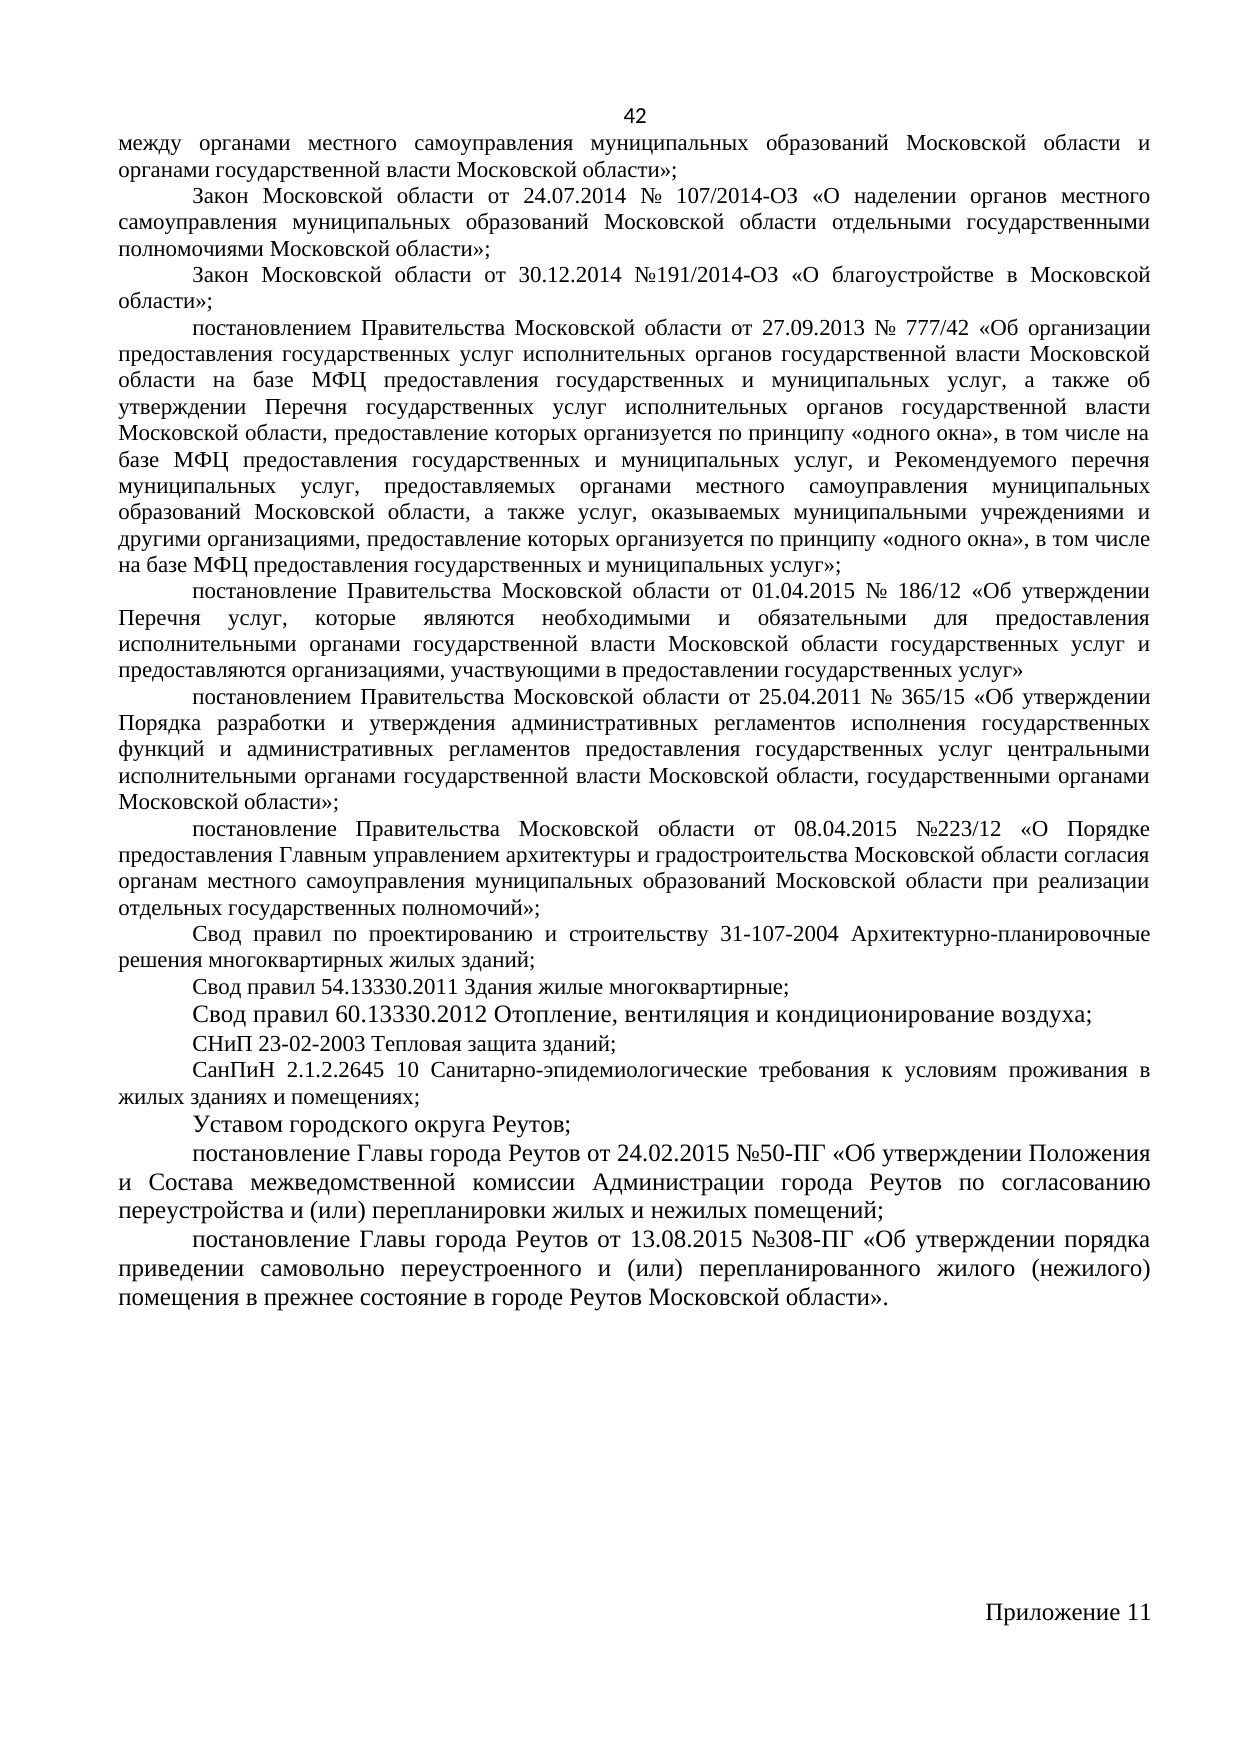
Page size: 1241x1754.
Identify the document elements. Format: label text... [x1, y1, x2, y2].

text постановлением Правительства Московской области от 25.04.2011 № 365/15 «Об утверждении Порядка разработки и утверждения административных регламентов исполнения государственных функций и административных регламентов предоставления государственных услуг центральными исполнительными органами государственной власти Московской области, государственными органами Московской области»; [118, 683, 1152, 814]
text постановление Главы города Реутов от 13.08.2015 №308-ПГ «Об утверждении порядка приведении самовольно переустроенного и (или) перепланированного жилого (нежилого) помещения в прежнее состояние в городе Реутов Московской области». [118, 1224, 1152, 1310]
text Свод правил по проектированию и строительству 31-107-2004 Архитектурно-планировочные решения многоквартирных жилых зданий; [118, 920, 1152, 973]
text постановление Правительства Московской области от 01.04.2015 № 186/12 «Об утверждении Перечня услуг, которые являются необходимыми и обязательными для предоставления исполнительными органами государственной власти Московской области государственных услуг и предоставляются организациями, участвующими в предоставлении государственных услуг» [118, 577, 1152, 683]
subtitle Свод правил 60.13330.2012 Отопление, вентиляция и кондиционирование воздуха; [118, 999, 1152, 1028]
text Закон Московской области от 30.12.2014 №191/2014-ОЗ «О благоустройстве в Московской области»; [118, 261, 1152, 314]
text постановлением Правительства Московской области от 27.09.2013 № 777/42 «Об организации предоставления государственных услуг исполнительных органов государственной власти Московской области на базе МФЦ предоставления государственных и муниципальных услуг, а также об утверждении Перечня государственных услуг исполнительных органов государственной власти Московской области, предоставление которых организуется по принципу «одного окна», в том числе на базе МФЦ предоставления государственных и муниципальных услуг, и Рекомендуемого перечня муниципальных услуг, предоставляемых органами местного самоуправления муниципальных образований Московской области, а также услуг, оказываемых муниципальными учреждениями и другими организациями, предоставление которых организуется по принципу «одного окна», в том числе на базе МФЦ предоставления государственных и муниципальных услуг»; [118, 314, 1152, 577]
text Приложение 11 [118, 1597, 1152, 1626]
text Закон Московской области от 24.07.2014 № 107/2014-ОЗ «О наделении органов местного самоуправления муниципальных образований Московской области отдельными государственными полномочиями Московской области»; [118, 182, 1152, 261]
text СНиП 23-02-2003 Тепловая защита зданий; [118, 1030, 1152, 1056]
text постановление Правительства Московской области от 08.04.2015 №223/12 «О Порядке предоставления Главным управлением архитектуры и градостроительства Московской области согласия органам местного самоуправления муниципальных образований Московской области при реализации отдельных государственных полномочий»; [118, 814, 1152, 920]
text Свод правил 54.13330.2011 Здания жилые многоквартирные; [118, 973, 1152, 999]
text СанПиН 2.1.2.2645 10 Санитарно-эпидемиологические требования к условиям проживания в жилых зданиях и помещениях; [118, 1056, 1152, 1109]
text постановление Главы города Реутов от 24.02.2015 №50-ПГ «Об утверждении Положения и Состава межведомственной комиссии Администрации города Реутов по согласованию переустройства и (или) перепланировки жилых и нежилых помещений; [118, 1138, 1152, 1224]
text Уставом городского округа Реутов; [118, 1109, 1152, 1138]
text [118, 129, 1152, 182]
